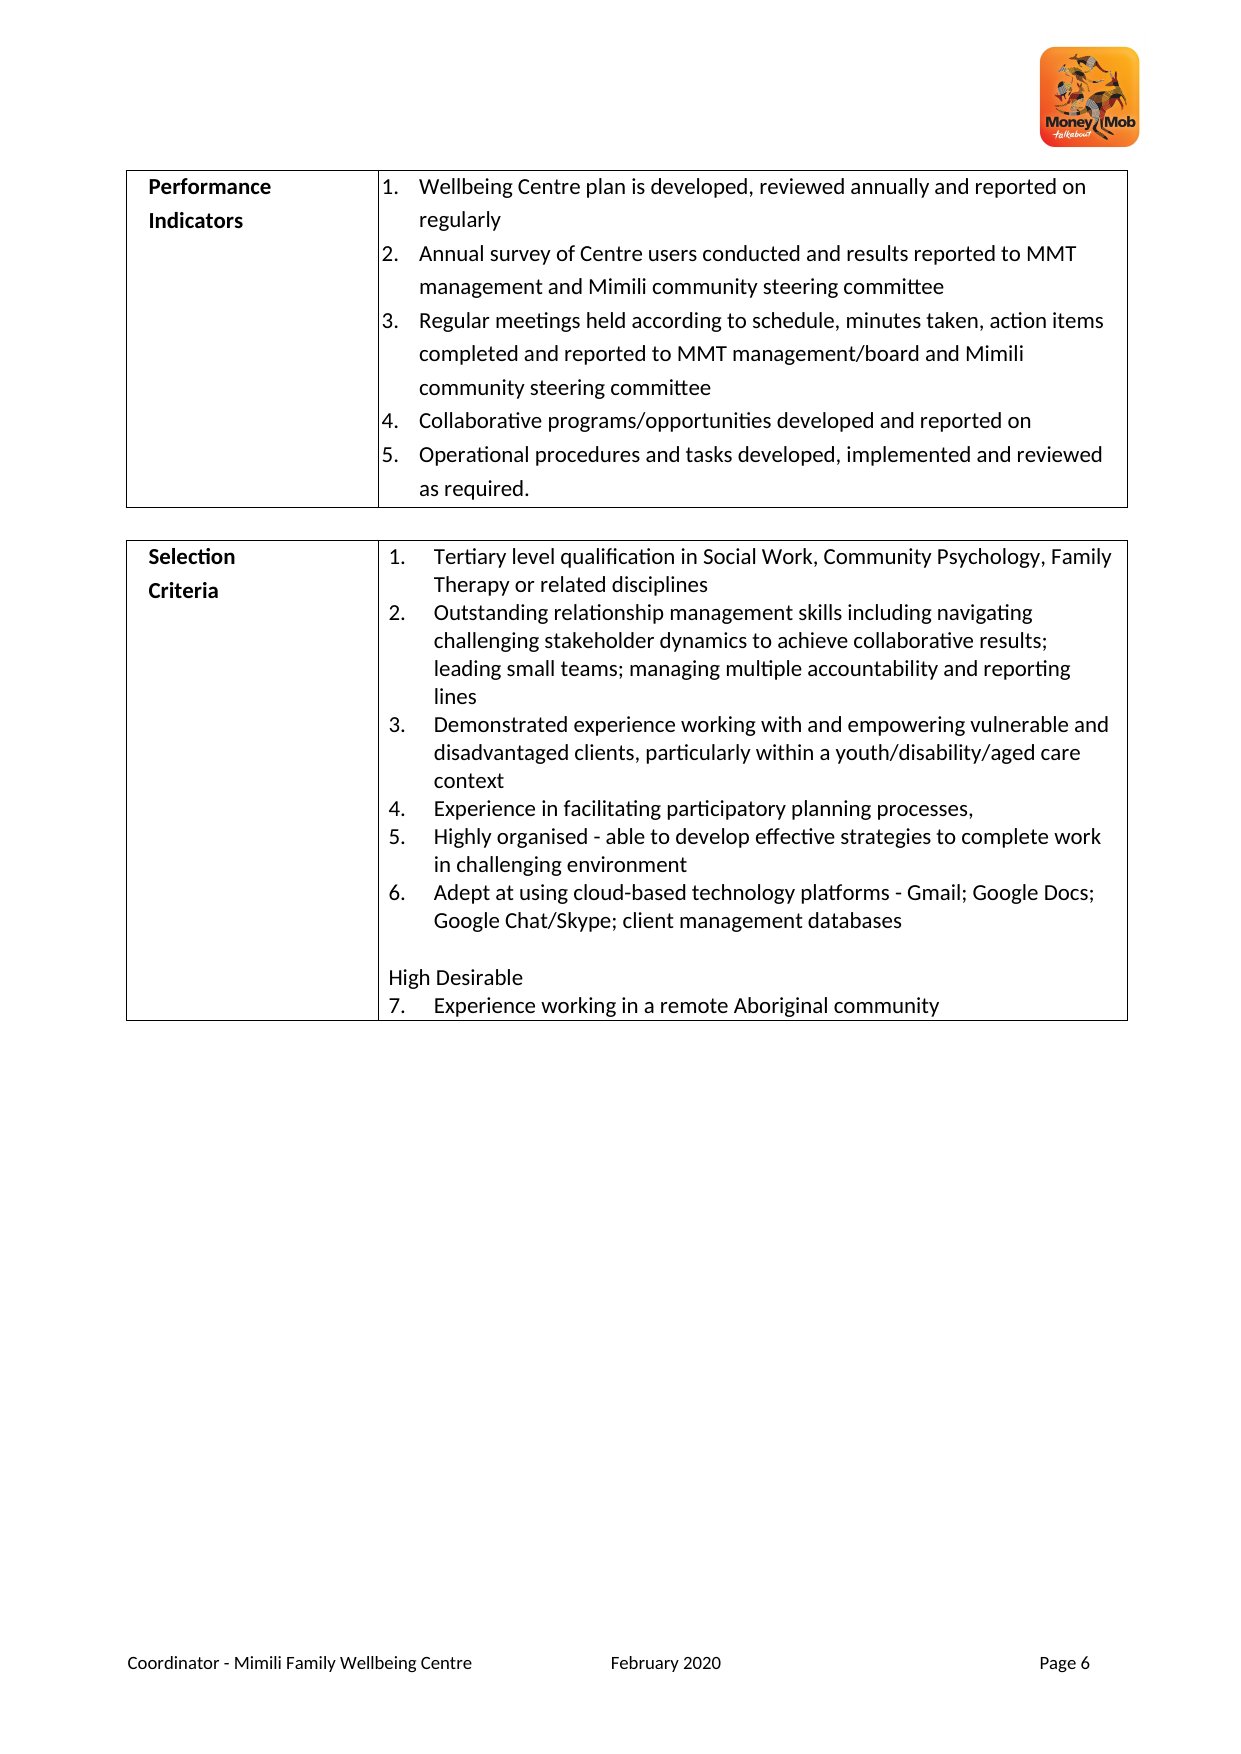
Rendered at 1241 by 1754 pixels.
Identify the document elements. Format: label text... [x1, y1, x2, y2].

picture [1028, 32, 1154, 159]
table_cell Wellbeing Centre plan is developed, reviewed annually and reported on regularly Annual survey of Centre users conducted and results reported to MMT management and Mimili community steering committee Regular meetings held according to schedule, minutes taken, action items completed and reported to MMT management/board and Mimili community steering committee Collaborative programs/opportunities developed and reported on Operational procedures and tasks developed, implemented and reviewed as required. [379, 171, 1127, 507]
table_cell Performance Indicators [127, 171, 378, 507]
table_header Tertiary level qualification in Social Work, Community Psychology, Family Therapy or related disciplines Outstanding relationship management skills including navigating challenging stakeholder dynamics to achieve collaborative results; leading small teams; managing multiple accountability and reporting lines Demonstrated experience working with and empowering vulnerable and disadvantaged clients, particularly within a youth/disability/aged care context Experience in facilitating participatory planning processes, Highly organised - able to develop effective strategies to complete work in challenging environment Adept at using cloud-based technology platforms - Gmail; Google Docs; Google Chat/Skype; client management databases High Desirable Experience working in a remote Aboriginal community [379, 541, 1127, 1020]
table_header Selection Criteria [127, 541, 378, 1020]
